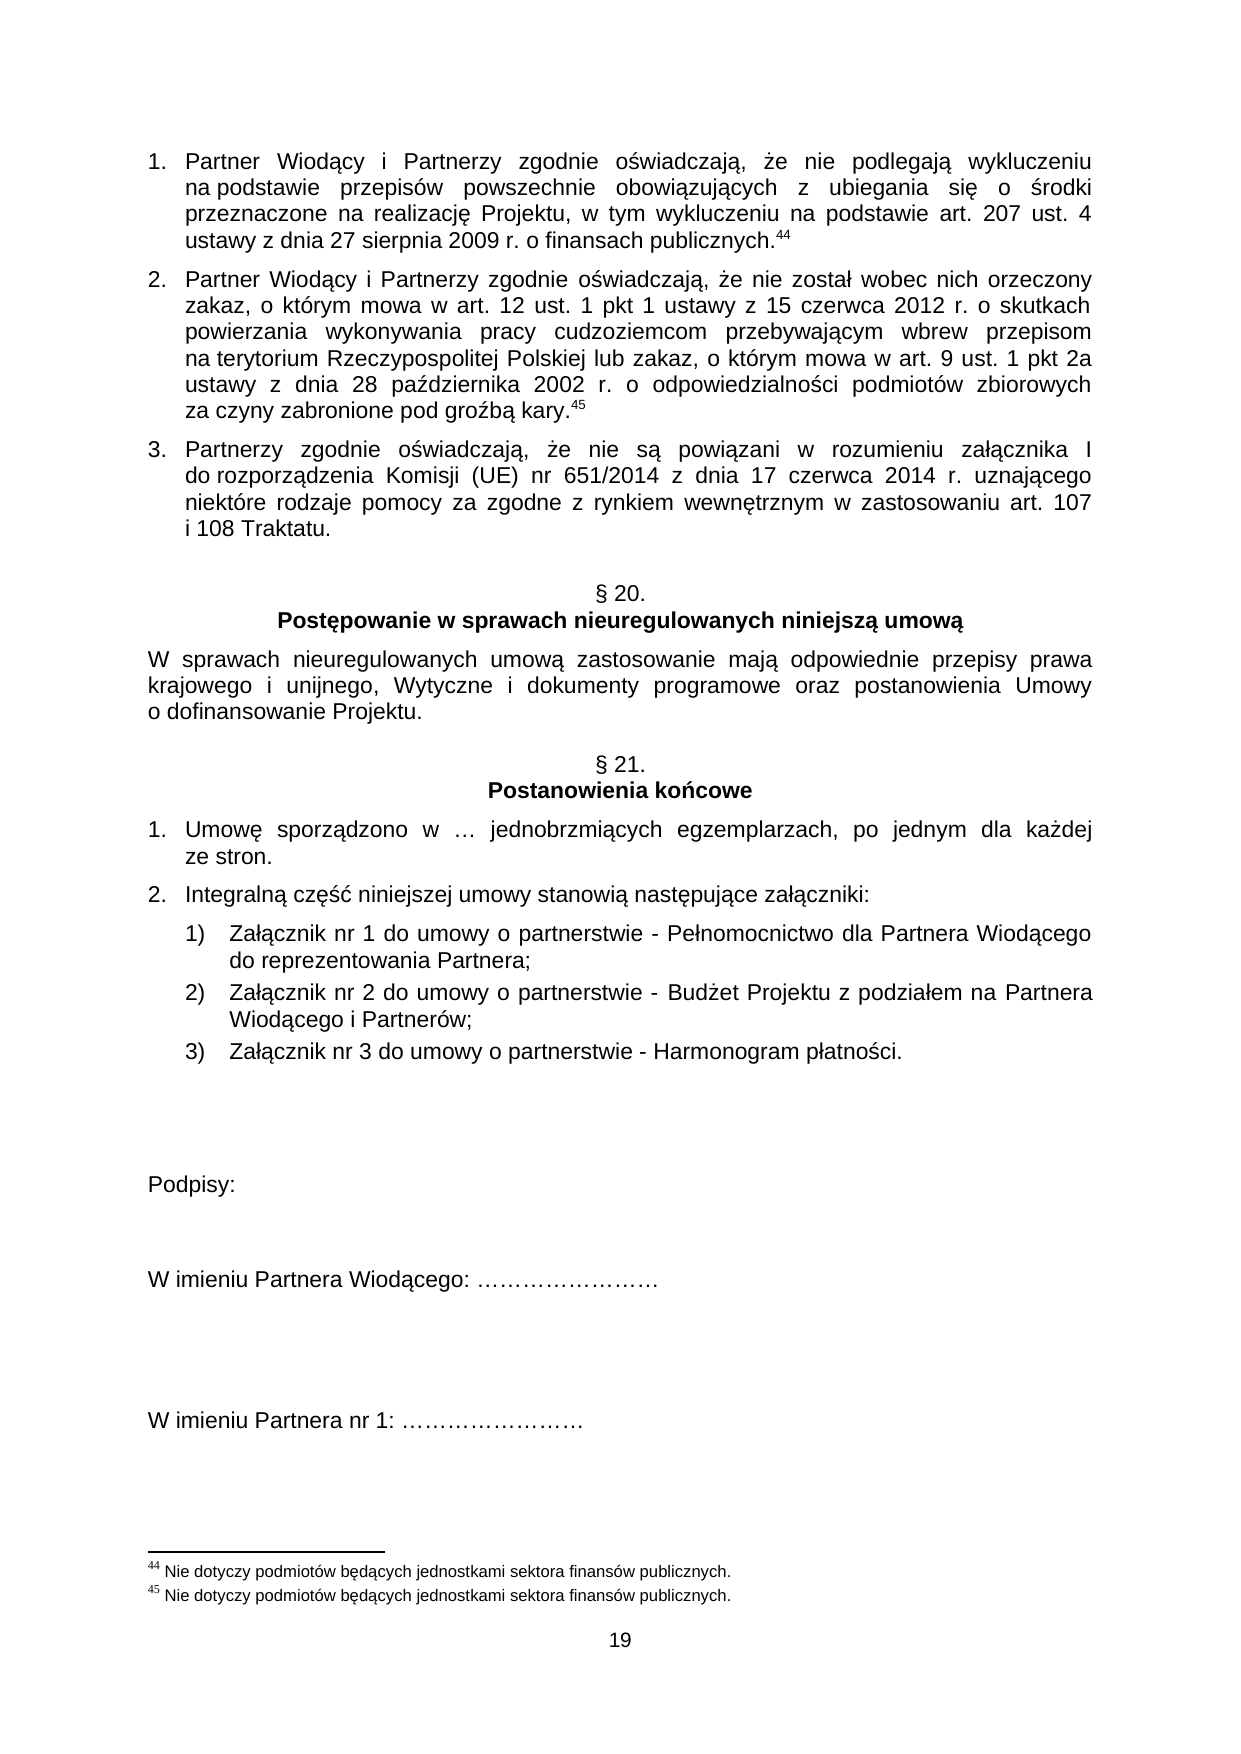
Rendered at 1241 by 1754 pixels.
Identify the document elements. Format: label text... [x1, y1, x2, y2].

text W imieniu Partnera nr 1: …………………… [148, 1407, 1093, 1434]
list Załącznik nr 2 do umowy o partnerstwie - Budżet Projektu z podziałem na Partnera Wiodącego i Partnerów; [185, 979, 1093, 1032]
list Partnerzy zgodnie oświadczają, że nie są powiązani w rozumieniu załącznika I do rozporządzenia Komisji (UE) nr 651/2014 z dnia 17 czerwca 2014 r. uznającego niektóre rodzaje pomocy za zgodne z rynkiem wewnętrznym w zastosowaniu art. 107 i 108 Traktatu. [148, 436, 1093, 542]
list Umowę sporządzono w … jednobrzmiących egzemplarzach, po jednym dla każdej ze stron. [148, 816, 1093, 869]
text Postępowanie w sprawach nieuregulowanych niniejszą umową [148, 607, 1093, 633]
list Partner Wiodący i Partnerzy zgodnie oświadczają, że nie podlegają wykluczeniu na podstawie przepisów powszechnie obowiązujących z ubiegania się o środki przeznaczone na realizację Projektu, w tym wykluczeniu na podstawie art. 207 ust. 4 ustawy z dnia 27 sierpnia 2009 r. o finansach publicznych. [148, 148, 1093, 253]
list Partner Wiodący i Partnerzy zgodnie oświadczają, że nie został wobec nich orzeczony zakaz, o którym mowa w art. 12 ust. 1 pkt 1 ustawy z 15 czerwca 2012 r. o skutkach powierzania wykonywania pracy cudzoziemcom przebywającym wbrew przepisom na terytorium Rzeczypospolitej Polskiej lub zakaz, o którym mowa w art. 9 ust. 1 pkt 2a ustawy z dnia 28 października 2002 r. o odpowiedzialności podmiotów zbiorowych za czyny zabronione pod groźbą kary. [148, 266, 1093, 424]
text § 20. [148, 580, 1093, 607]
text Podpisy: [148, 1171, 1093, 1198]
list Załącznik nr 1 do umowy o partnerstwie - Pełnomocnictwo dla Partnera Wiodącego do reprezentowania Partnera; [185, 920, 1093, 973]
text § 21. [148, 751, 1093, 777]
text W imieniu Partnera Wiodącego: …………………… [148, 1266, 1093, 1292]
text W sprawach nieuregulowanych umową zastosowanie mają odpowiednie przepisy prawa krajowego i unijnego, Wytyczne i dokumenty programowe oraz postanowienia Umowy o dofinansowanie Projektu. [148, 646, 1093, 725]
text Postanowienia końcowe [148, 777, 1093, 804]
list Integralną część niniejszej umowy stanowią następujące załączniki: [148, 881, 1093, 908]
list Załącznik nr 3 do umowy o partnerstwie - Harmonogram płatności. [185, 1038, 1093, 1064]
